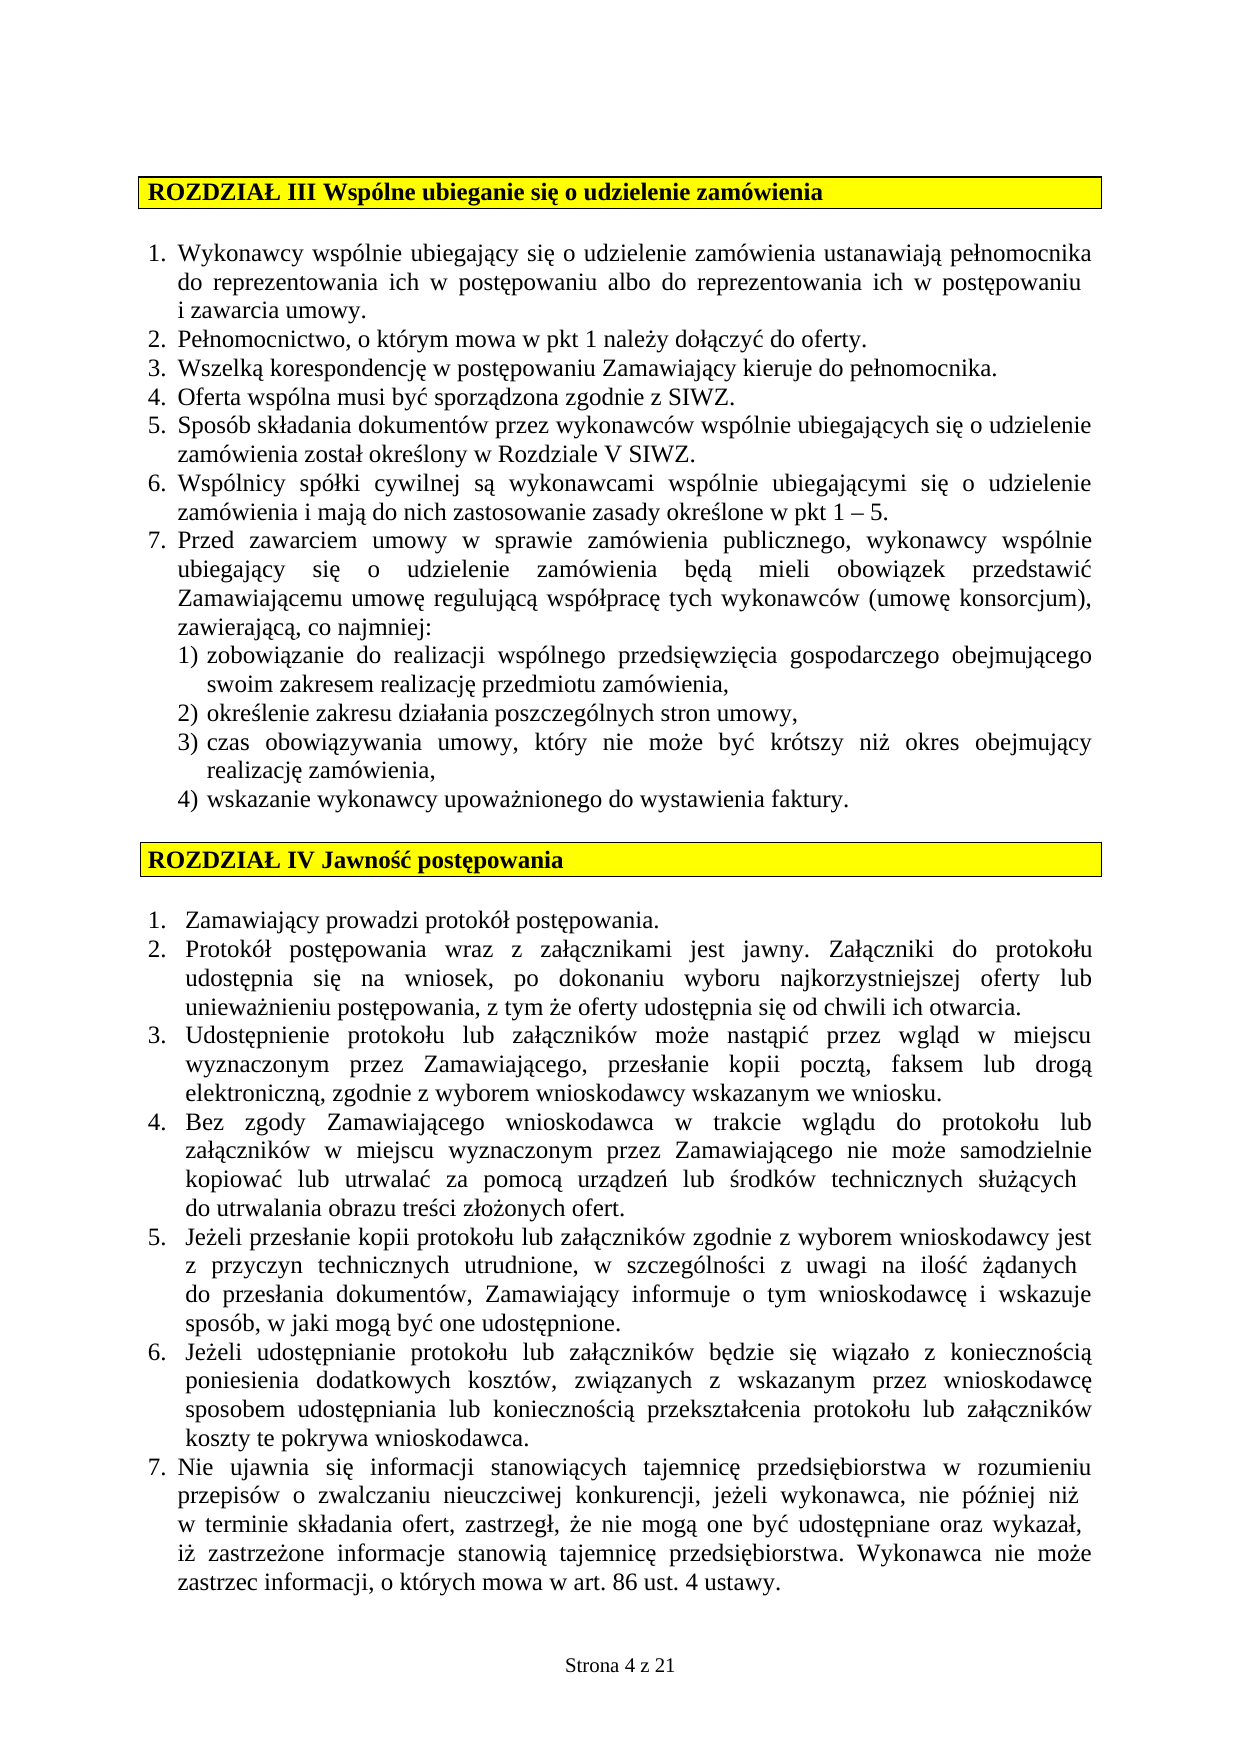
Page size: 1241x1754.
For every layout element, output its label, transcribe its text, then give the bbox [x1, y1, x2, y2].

list Jeżeli udostępnianie protokołu lub załączników będzie się wiązało z koniecznością poniesienia dodatkowych kosztów, związanych z wskazanym przez wnioskodawcę sposobem udostępniania lub koniecznością przekształcenia protokołu lub załączników koszty te pokrywa wnioskodawca. [148, 1337, 1093, 1452]
list Przed zawarciem umowy w sprawie zamówienia publicznego, wykonawcy wspólnie ubiegający się o udzielenie zamówienia będą mieli obowiązek przedstawić Zamawiającemu umowę regulującą współpracę tych wykonawców (umowę konsorcjum), zawierającą, co najmniej: [148, 526, 1093, 641]
list Wykonawcy wspólnie ubiegający się o udzielenie zamówienia ustanawiają pełnomocnika do reprezentowania ich w postępowaniu albo do reprezentowania ich w postępowaniu i zawarcia umowy. [148, 238, 1093, 324]
list Oferta wspólna musi być sporządzona zgodnie z SIWZ. [148, 382, 1093, 411]
list Wszelką korespondencję w postępowaniu Zamawiający kieruje do pełnomocnika. [148, 353, 1093, 382]
list Wspólnicy spółki cywilnej są wykonawcami wspólnie ubiegającymi się o udzielenie zamówienia i mają do nich zastosowanie zasady określone w pkt 1 – 5. [148, 468, 1093, 526]
list Udostępnienie protokołu lub załączników może nastąpić przez wgląd w miejscu wyznaczonym przez Zamawiającego, przesłanie kopii pocztą, faksem lub drogą elektroniczną, zgodnie z wyborem wnioskodawcy wskazanym we wniosku. [148, 1021, 1093, 1107]
list Protokół postępowania wraz z załącznikami jest jawny. Załączniki do protokołu udostępnia się na wniosek, po dokonaniu wyboru najkorzystniejszej oferty lub unieważnieniu postępowania, z tym że oferty udostępnia się od chwili ich otwarcia. [148, 934, 1093, 1021]
list określenie zakresu działania poszczególnych stron umowy, [177, 698, 1093, 727]
list czas obowiązywania umowy, który nie może być krótszy niż okres obejmujący realizację zamówienia, [177, 727, 1093, 784]
list Sposób składania dokumentów przez wykonawców wspólnie ubiegających się o udzielenie zamówienia został określony w Rozdziale V SIWZ. [148, 411, 1093, 468]
list Jeżeli przesłanie kopii protokołu lub załączników zgodnie z wyborem wnioskodawcy jest z przyczyn technicznych utrudnione, w szczególności z uwagi na ilość żądanych do przesłania dokumentów, Zamawiający informuje o tym wnioskodawcę i wskazuje sposób, w jaki mogą być one udostępnione. [148, 1222, 1093, 1337]
list Zamawiający prowadzi protokół postępowania. [148, 906, 1093, 934]
list zobowiązanie do realizacji wspólnego przedsięwzięcia gospodarczego obejmującego swoim zakresem realizację przedmiotu zamówienia, [177, 641, 1093, 698]
list Bez zgody Zamawiającego wnioskodawca w trakcie wglądu do protokołu lub załączników w miejscu wyznaczonym przez Zamawiającego nie może samodzielnie kopiować lub utrwalać za pomocą urządzeń lub środków technicznych służących do utrwalania obrazu treści złożonych ofert. [148, 1107, 1093, 1222]
list Nie ujawnia się informacji stanowiących tajemnicę przedsiębiorstwa w rozumieniu przepisów o zwalczaniu nieuczciwej konkurencji, jeżeli wykonawca, nie później niż w terminie składania ofert, zastrzegł, że nie mogą one być udostępniane oraz wykazał, iż zastrzeżone informacje stanowią tajemnicę przedsiębiorstwa. Wykonawca nie może zastrzec informacji, o których mowa w art. 86 ust. 4 ustawy. [148, 1452, 1093, 1596]
subtitle ROZDZIAŁ IV Jawność postępowania [141, 843, 1101, 876]
list wskazanie wykonawcy upoważnionego do wystawienia faktury. [177, 784, 1093, 813]
list Pełnomocnictwo, o którym mowa w pkt 1 należy dołączyć do oferty. [148, 324, 1093, 353]
text ROZDZIAŁ III Wspólne ubieganie się o udzielenie zamówienia [139, 178, 1101, 208]
